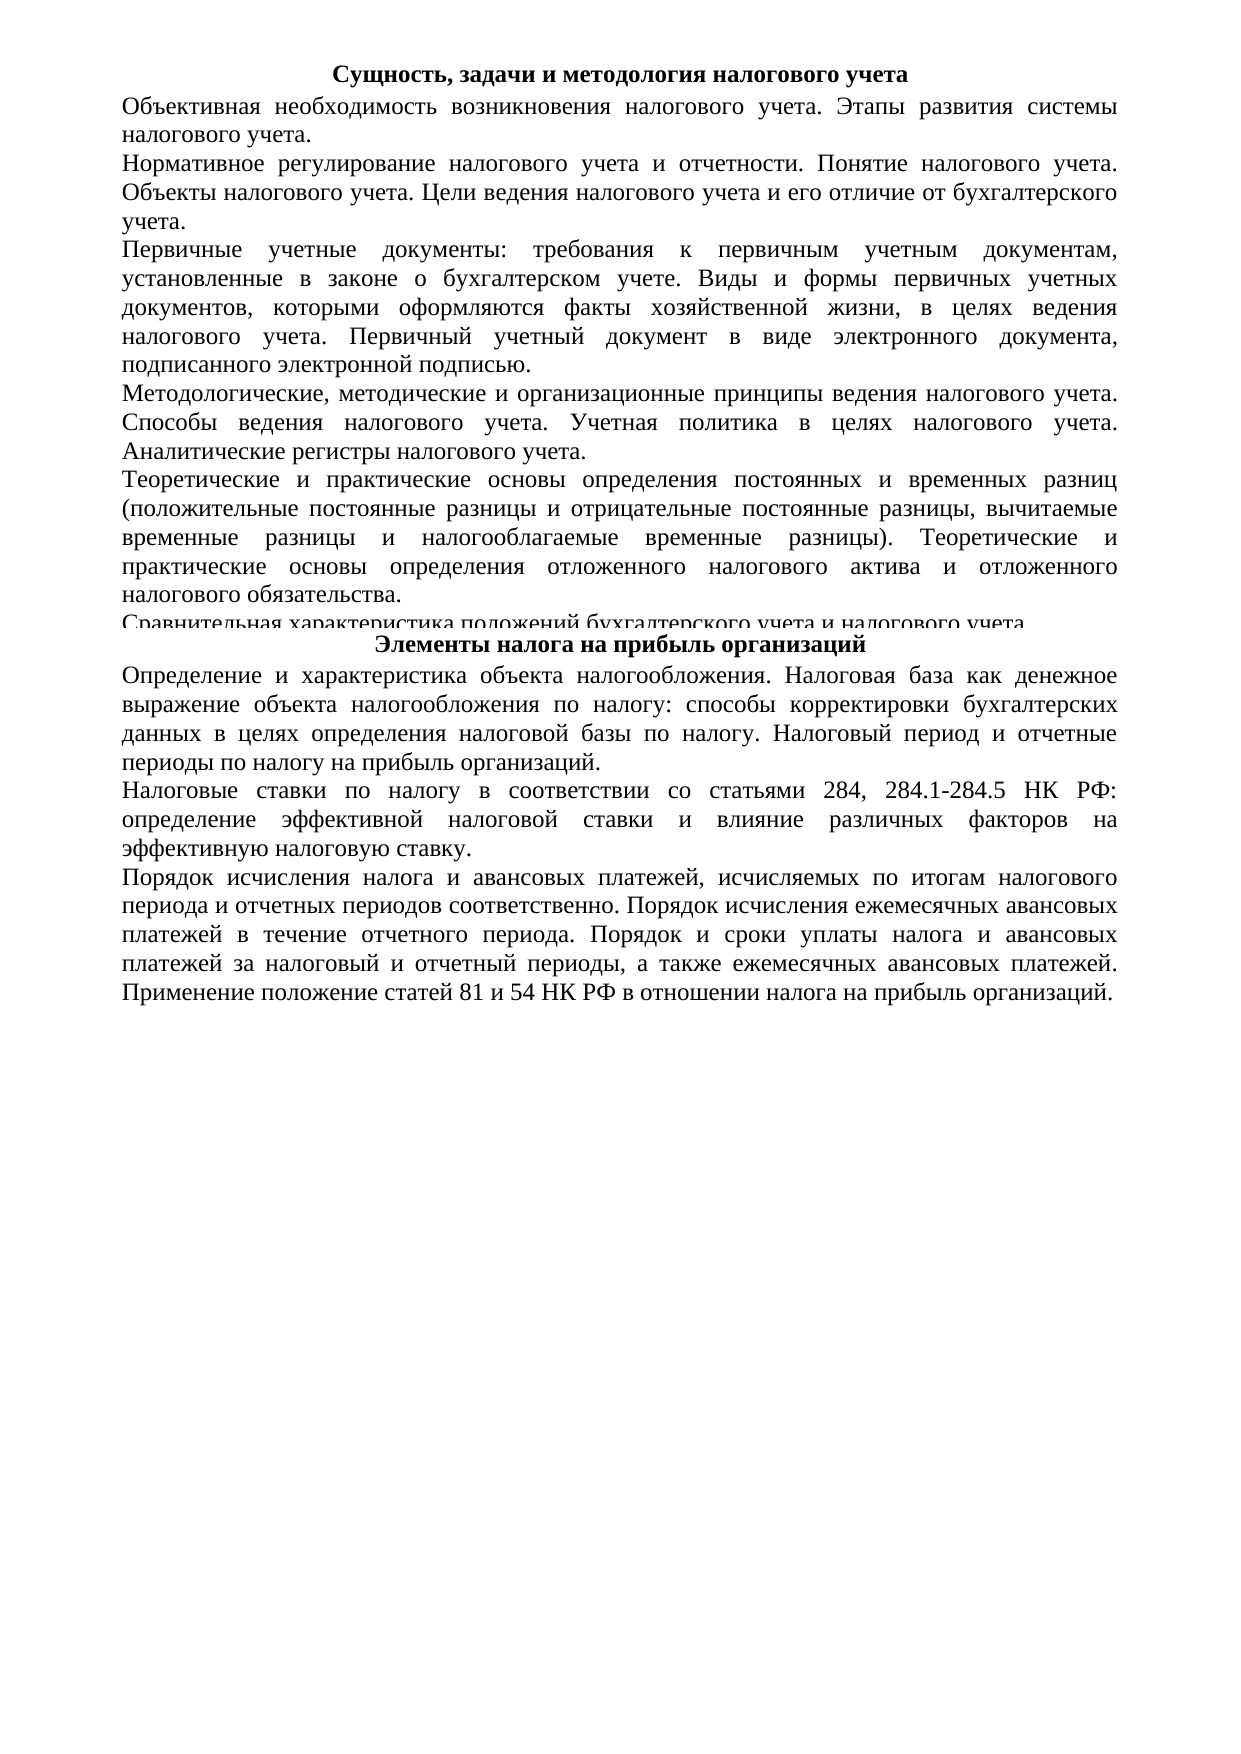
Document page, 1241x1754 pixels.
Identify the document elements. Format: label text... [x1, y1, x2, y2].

table_cell Элементы налога на прибыль организаций [118, 629, 1122, 661]
table_cell Определение и характеристика объекта налогообложения. Налоговая база как денежное выражение объекта налогообложения по налогу: способы корректировки бухгалтерских данных в целях определения налоговой базы по налогу. Налоговый период и отчетные периоды по налогу на прибыль организаций. Налоговые ставки по налогу в соответствии со статьями 284, 284.1-284.5 НК РФ: определение эффективной налоговой ставки и влияние различных факторов на эффективную налоговую ставку. Порядок исчисления налога и авансовых платежей, исчисляемых по итогам налогового периода и отчетных периодов соответственно. Порядок исчисления ежемесячных авансовых платежей в течение отчетного периода. Порядок и сроки уплаты налога и авансовых платежей за налоговый и отчетный периоды, а также ежемесячных авансовых платежей. Применение положение статей 81 и 54 НК РФ в отношении налога на прибыль организаций. [118, 661, 1122, 1028]
table_cell Объективная необходимость возникновения налогового учета. Этапы развития системы налогового учета. Нормативное регулирование налогового учета и отчетности. Понятие налогового учета. Объекты налогового учета. Цели ведения налогового учета и его отличие от бухгалтерского учета. Первичные учетные документы: требования к первичным учетным документам, установленные в законе о бухгалтерском учете. Виды и формы первичных учетных документов, которыми оформляются факты хозяйственной жизни, в целях ведения налогового учета. Первичный учетный документ в виде электронного документа, подписанного электронной подписью. Методологические, методические и организационные принципы ведения налогового учета. Способы ведения налогового учета. Учетная политика в целях налогового учета. Аналитические регистры налогового учета. Теоретические и практические основы определения постоянных и временных разниц (положительные постоянные разницы и отрицательные постоянные разницы, вычитаемые временные разницы и налогооблагаемые временные разницы). Теоретические и практические основы определения отложенного налогового актива и отложенного налогового обязательства. Сравнительная характеристика положений бухгалтерского учета и налогового учета. [118, 91, 1122, 627]
table_header Сущность, задачи и методология налогового учета [118, 59, 1122, 91]
